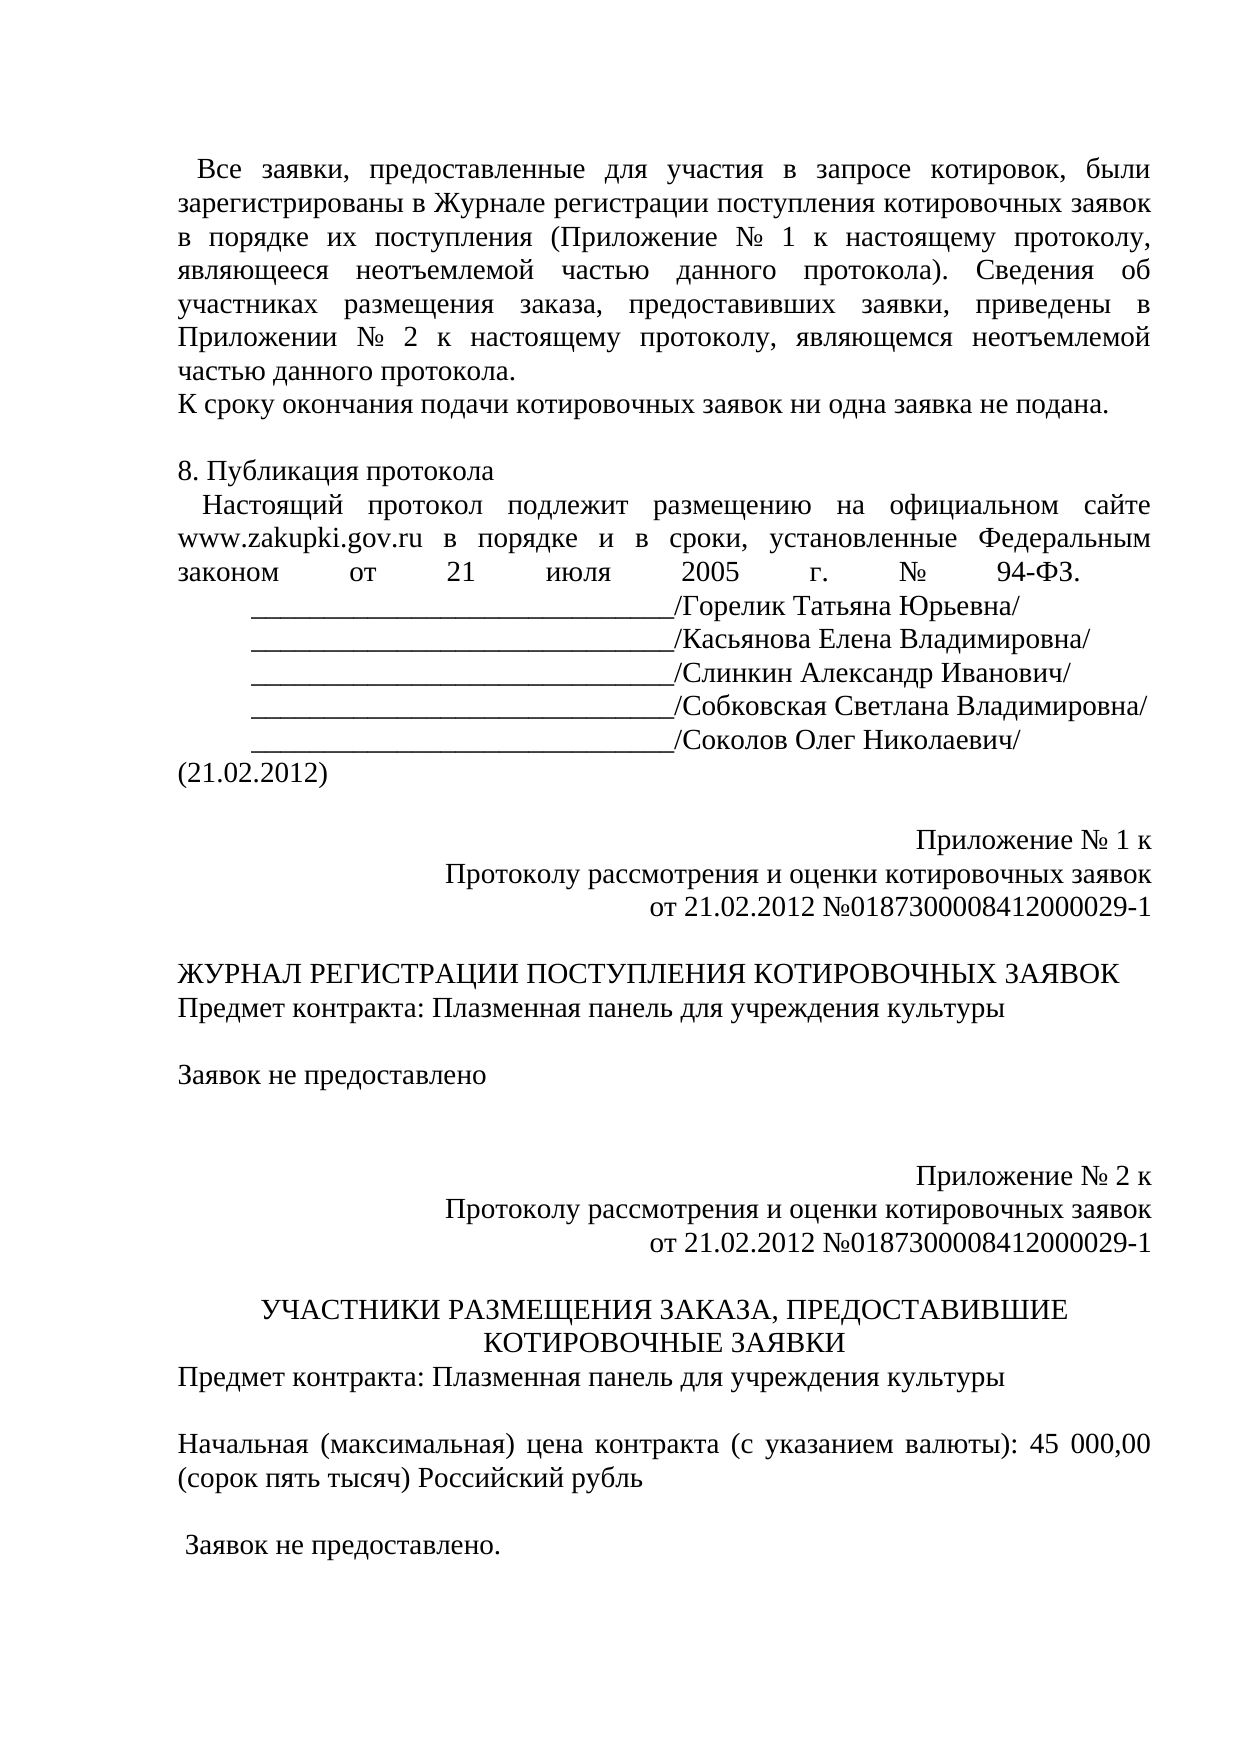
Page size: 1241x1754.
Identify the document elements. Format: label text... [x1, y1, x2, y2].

text от 21.02.2012 №0187300008412000029-1 [177, 889, 1152, 923]
text Заявок не предоставлено [177, 1057, 1152, 1091]
text Все заявки, предоставленные для участия в запросе котировок, были зарегистрированы в Журнале регистрации поступления котировочных заявок в порядке их поступления (Приложение № 1 к настоящему протоколу, являющееся неотъемлемой частью данного протокола). Сведения об участниках размещения заказа, предоставивших заявки, приведены в Приложении № 2 к настоящему протоколу, являющемся неотъемлемой частью данного протокола. [177, 152, 1152, 386]
text УЧАСТНИКИ РАЗМЕЩЕНИЯ ЗАКАЗА, ПРЕДОСТАВИВШИЕ КОТИРОВОЧНЫЕ ЗАЯВКИ [177, 1292, 1152, 1359]
text Протоколу рассмотрения и оценки котировочных заявок [177, 1191, 1152, 1225]
text 8. Публикация протокола [177, 453, 1152, 487]
text от 21.02.2012 №0187300008412000029-1 [177, 1225, 1152, 1258]
text Протоколу рассмотрения и оценки котировочных заявок [177, 856, 1152, 889]
text Предмет контракта: Плазменная панель для учреждения культуры [177, 990, 1152, 1024]
text Предмет контракта: Плазменная панель для учреждения культуры [177, 1359, 1152, 1393]
text (21.02.2012) [177, 755, 1152, 789]
text Заявок не предоставлено. [177, 1527, 1152, 1560]
text _____________________________/Касьянова Елена Владимировна/ [177, 621, 1152, 655]
text _____________________________/Слинкин Александр Иванович/ [177, 655, 1152, 688]
text Начальная (максимальная) цена контракта (с указанием валюты): 45 000,00 (сорок пять тысяч) Российский рубль [177, 1426, 1152, 1493]
text Приложение № 2 к [177, 1158, 1152, 1191]
text К сроку окончания подачи котировочных заявок ни одна заявка не подана. [177, 386, 1152, 420]
text Настоящий протокол подлежит размещению на официальном сайте www.zakupki.gov.ru в порядке и в сроки, установленные Федеральным законом от 21 июля 2005 г. № 94-ФЗ. _____________________________/Горелик Татьяна Юрьевна/ [177, 487, 1152, 621]
text Приложение № 1 к [177, 822, 1152, 856]
text _____________________________/Соколов Олег Николаевич/ [177, 722, 1152, 755]
text ЖУРНАЛ РЕГИСТРАЦИИ ПОСТУПЛЕНИЯ КОТИРОВОЧНЫХ ЗАЯВОК [177, 957, 1152, 990]
text _____________________________/Собковская Светлана Владимировна/ [177, 688, 1152, 722]
